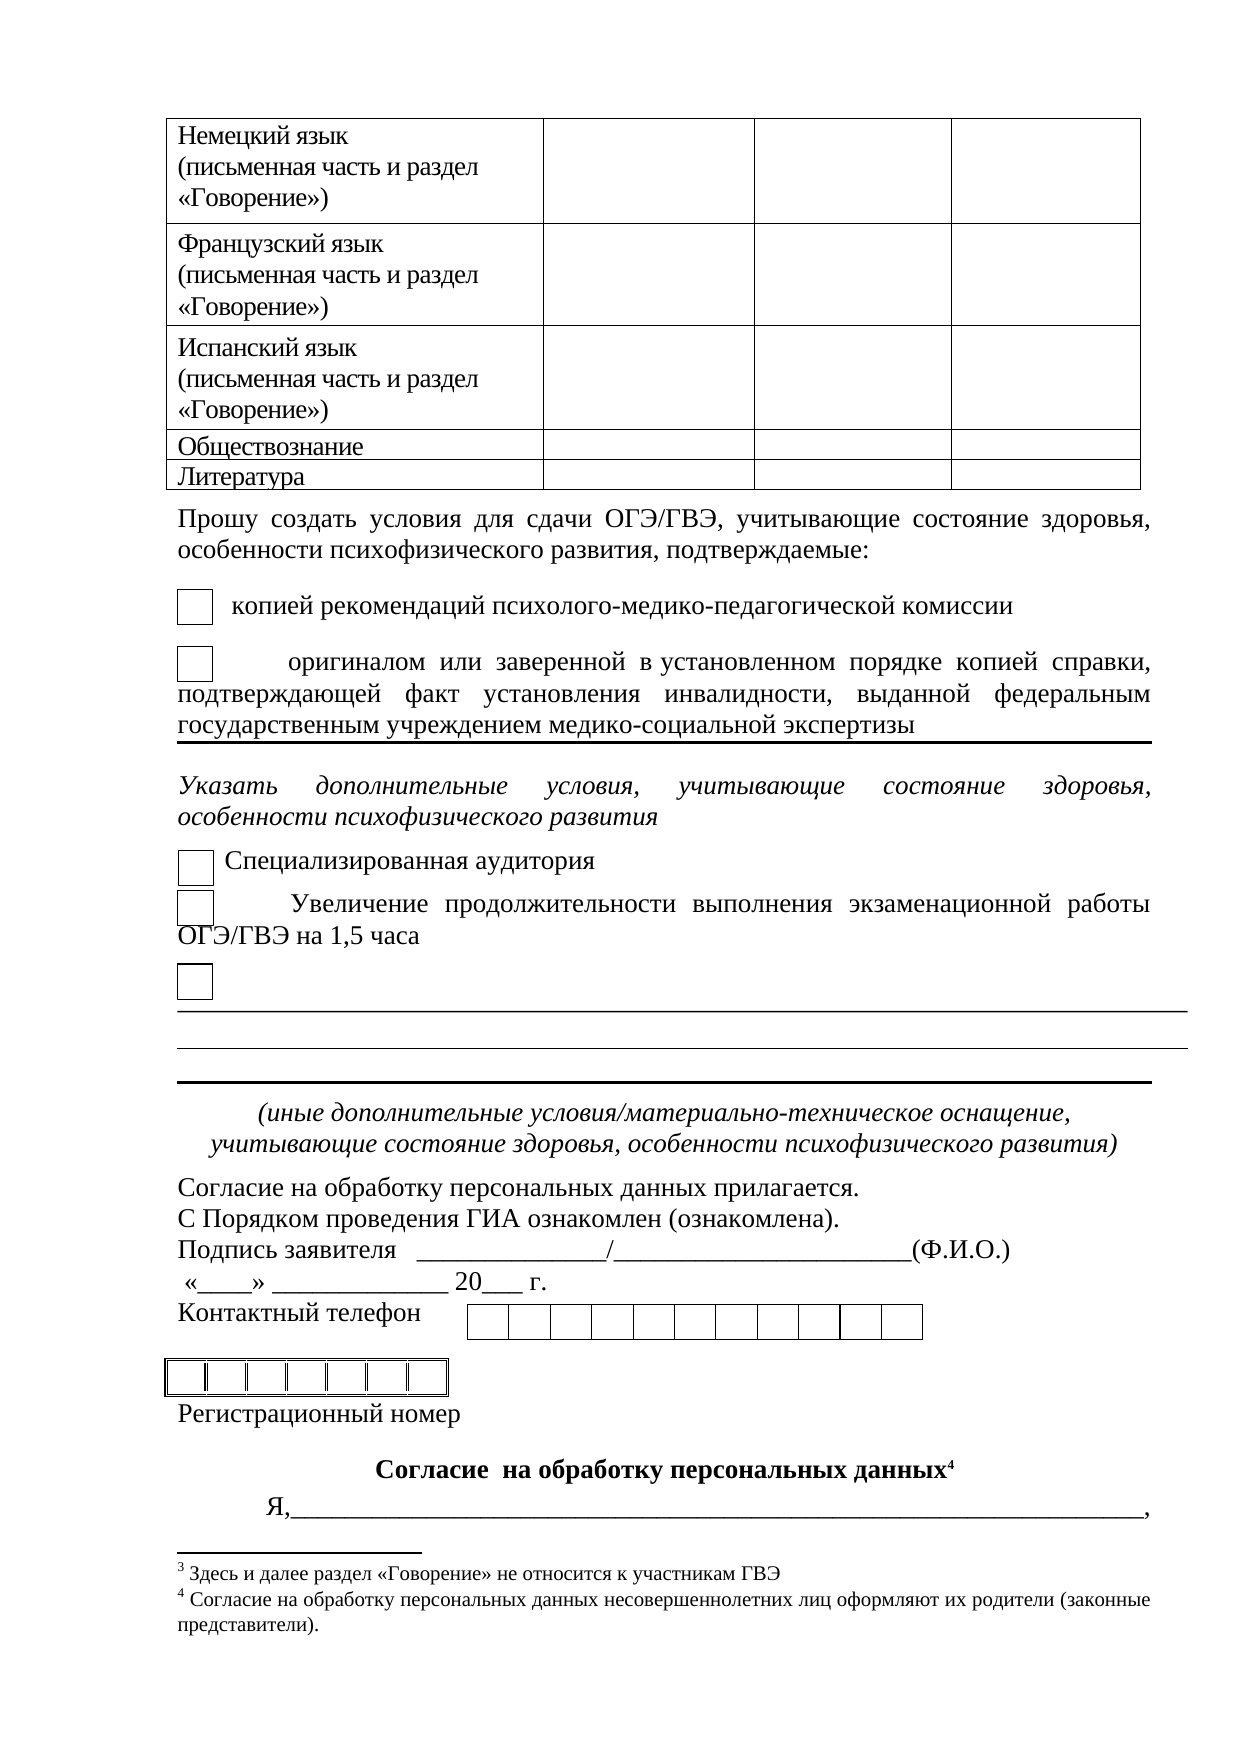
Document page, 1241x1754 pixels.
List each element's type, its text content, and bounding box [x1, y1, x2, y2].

table_cell [755, 119, 951, 222]
table_header [799, 1305, 839, 1339]
table_header [509, 1305, 550, 1339]
table_header [407, 1361, 446, 1393]
table_header [675, 1305, 715, 1339]
table_cell [544, 326, 754, 429]
table_header [206, 1361, 246, 1393]
table_header [367, 1361, 407, 1393]
table_cell [952, 430, 1140, 459]
table_cell [544, 224, 754, 325]
table_cell [755, 224, 951, 325]
text Подпись заявителя ______________/______________________(Ф.И.О.) [177, 1233, 1152, 1265]
table_cell Немецкий язык (письменная часть и раздел «Говорение») [167, 119, 543, 222]
table_cell [544, 119, 754, 222]
table_header [634, 1305, 674, 1339]
table_header [246, 1361, 286, 1393]
text «____» _____________ 20___ г. [177, 1265, 1152, 1296]
text Я,_______________________________________________________________, [177, 1490, 1152, 1521]
text оригиналом или заверенной в установленном порядке копией справки, подтверждающей факт установления инвалидности, выданной федеральным государственным учреждением медико-социальной экспертизы [177, 646, 1152, 741]
text Регистрационный номер [177, 1397, 1152, 1428]
text Указать дополнительные условия, учитывающие состояние здоровья, особенности психофизического развития [177, 769, 1152, 831]
text Увеличение продолжительности выполнения экзаменационной работы ОГЭ/ГВЭ на 1,5 часа [177, 888, 1152, 950]
table_cell [755, 460, 951, 488]
text Согласие на обработку персональных данных [177, 1453, 1152, 1484]
text Прошу создать условия для сдачи ОГЭ/ГВЭ, учитывающие состояние здоровья, особенности психофизического развития, подтверждаемые: [177, 502, 1152, 564]
table_cell [544, 460, 754, 488]
table_header [551, 1305, 591, 1339]
table_header [716, 1305, 757, 1339]
table_cell [952, 119, 1140, 222]
table_header [592, 1305, 633, 1339]
table_header [327, 1359, 367, 1393]
table_cell [952, 460, 1140, 488]
table_cell [755, 430, 951, 459]
table_header [882, 1305, 922, 1339]
table_cell [755, 326, 951, 429]
text Специализированная аудитория [177, 844, 1152, 875]
table_cell Испанский язык (письменная часть и раздел «Говорение») [167, 326, 543, 429]
table_cell [952, 224, 1140, 325]
text Согласие на обработку персональных данных прилагается. [177, 1171, 1152, 1202]
text копией рекомендаций психолого-медико-педагогической комиссии [177, 589, 1152, 621]
text C Порядком проведения ГИА ознакомлен (ознакомлена). [177, 1202, 1152, 1233]
table_cell Литература [167, 460, 543, 488]
table_header [168, 1361, 206, 1393]
table_header [758, 1305, 798, 1339]
table_header [286, 1359, 327, 1393]
table_header [468, 1305, 508, 1339]
table_header [841, 1305, 881, 1339]
text Контактный телефон [177, 1296, 1152, 1327]
table_cell [544, 430, 754, 459]
table_cell Французский язык (письменная часть и раздел «Говорение») [167, 224, 543, 325]
table_cell [952, 326, 1140, 429]
text (иные дополнительные условия/материально-техническое оснащение, учитывающие состояние здоровья, особенности психофизического развития) [177, 1096, 1152, 1159]
table_cell Обществознание [167, 430, 543, 459]
